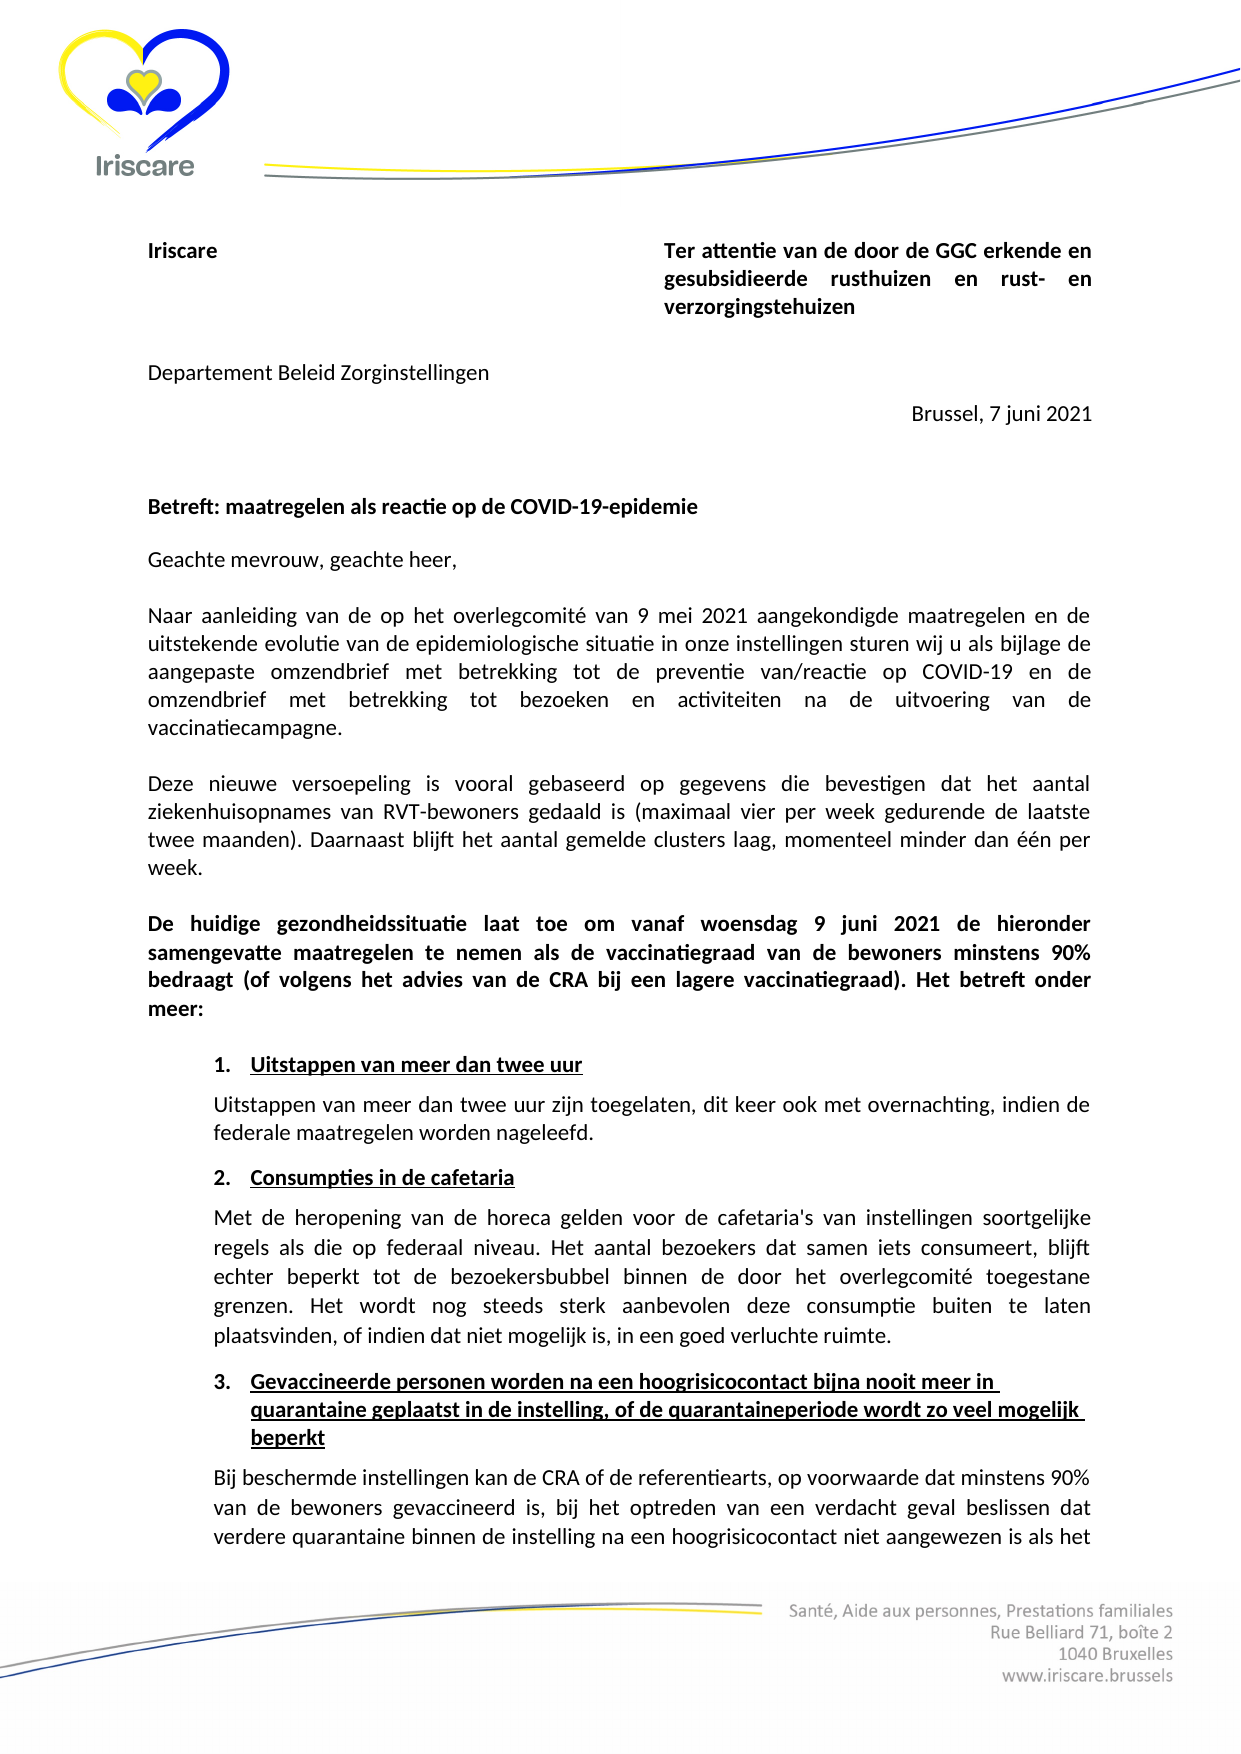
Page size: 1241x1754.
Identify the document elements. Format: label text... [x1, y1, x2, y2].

list Uitstappen van meer dan twee uur [213, 1050, 1092, 1078]
subtitle Betreft: maatregelen als reactie op de COVID-19-epidemie [148, 492, 1092, 520]
text Naar aanleiding van de op het overlegcomité van 9 mei 2021 aangekondigde maatregelen en de uitstekende evolutie van de epidemiologische situatie in onze instellingen sturen wij u als bijlage de aangepaste omzendbrief met betrekking tot de preventie van/reactie op COVID-19 en de omzendbrief met betrekking tot bezoeken en activiteiten na de uitvoering van de vaccinatiecampagne. [148, 601, 1092, 741]
list Gevaccineerde personen worden na een hoogrisicocontact bijna nooit meer in quarantaine geplaatst in de instelling, of de quarantaineperiode wordt zo veel mogelijk beperkt [213, 1367, 1092, 1451]
text Geachte mevrouw, geachte heer, [148, 545, 1092, 573]
picture [0, 0, 1241, 207]
text De huidige gezondheidssituatie laat toe om vanaf woensdag 9 juni 2021 de hieronder samengevatte maatregelen te nemen als de vaccinatiegraad van de bewoners minstens 90% bedraagt (of volgens het advies van de CRA bij een lagere vaccinatiegraad). Het betreft onder meer: [148, 909, 1092, 1022]
list Consumpties in de cafetaria [213, 1163, 1092, 1191]
text Met de heropening van de horeca gelden voor de cafetaria's van instellingen soortgelijke regels als die op federaal niveau. Het aantal bezoekers dat samen iets consumeert, blijft echter beperkt tot de bezoekersbubbel binnen de door het overlegcomité toegestane grenzen. Het wordt nog steeds sterk aanbevolen deze consumptie buiten te laten plaatsvinden, of indien dat niet mogelijk is, in een goed verluchte ruimte. [213, 1203, 1092, 1349]
text Uitstappen van meer dan twee uur zijn toegelaten, dit keer ook met overnachting, indien de federale maatregelen worden nageleefd. [213, 1090, 1092, 1146]
text Iriscare Ter attentie van de door de GGC erkende en gesubsidieerde rusthuizen en rust- en verzorgingstehuizen [148, 236, 1092, 320]
text Brussel, 7 juni 2021 [148, 399, 1092, 427]
picture [0, 1582, 1241, 1754]
text Departement Beleid Zorginstellingen [148, 358, 1092, 386]
text Deze nieuwe versoepeling is vooral gebaseerd op gegevens die bevestigen dat het aantal ziekenhuisopnames van RVT-bewoners gedaald is (maximaal vier per week gedurende de laatste twee maanden). Daarnaast blijft het aantal gemelde clusters laag, momenteel minder dan één per week. [148, 769, 1092, 882]
